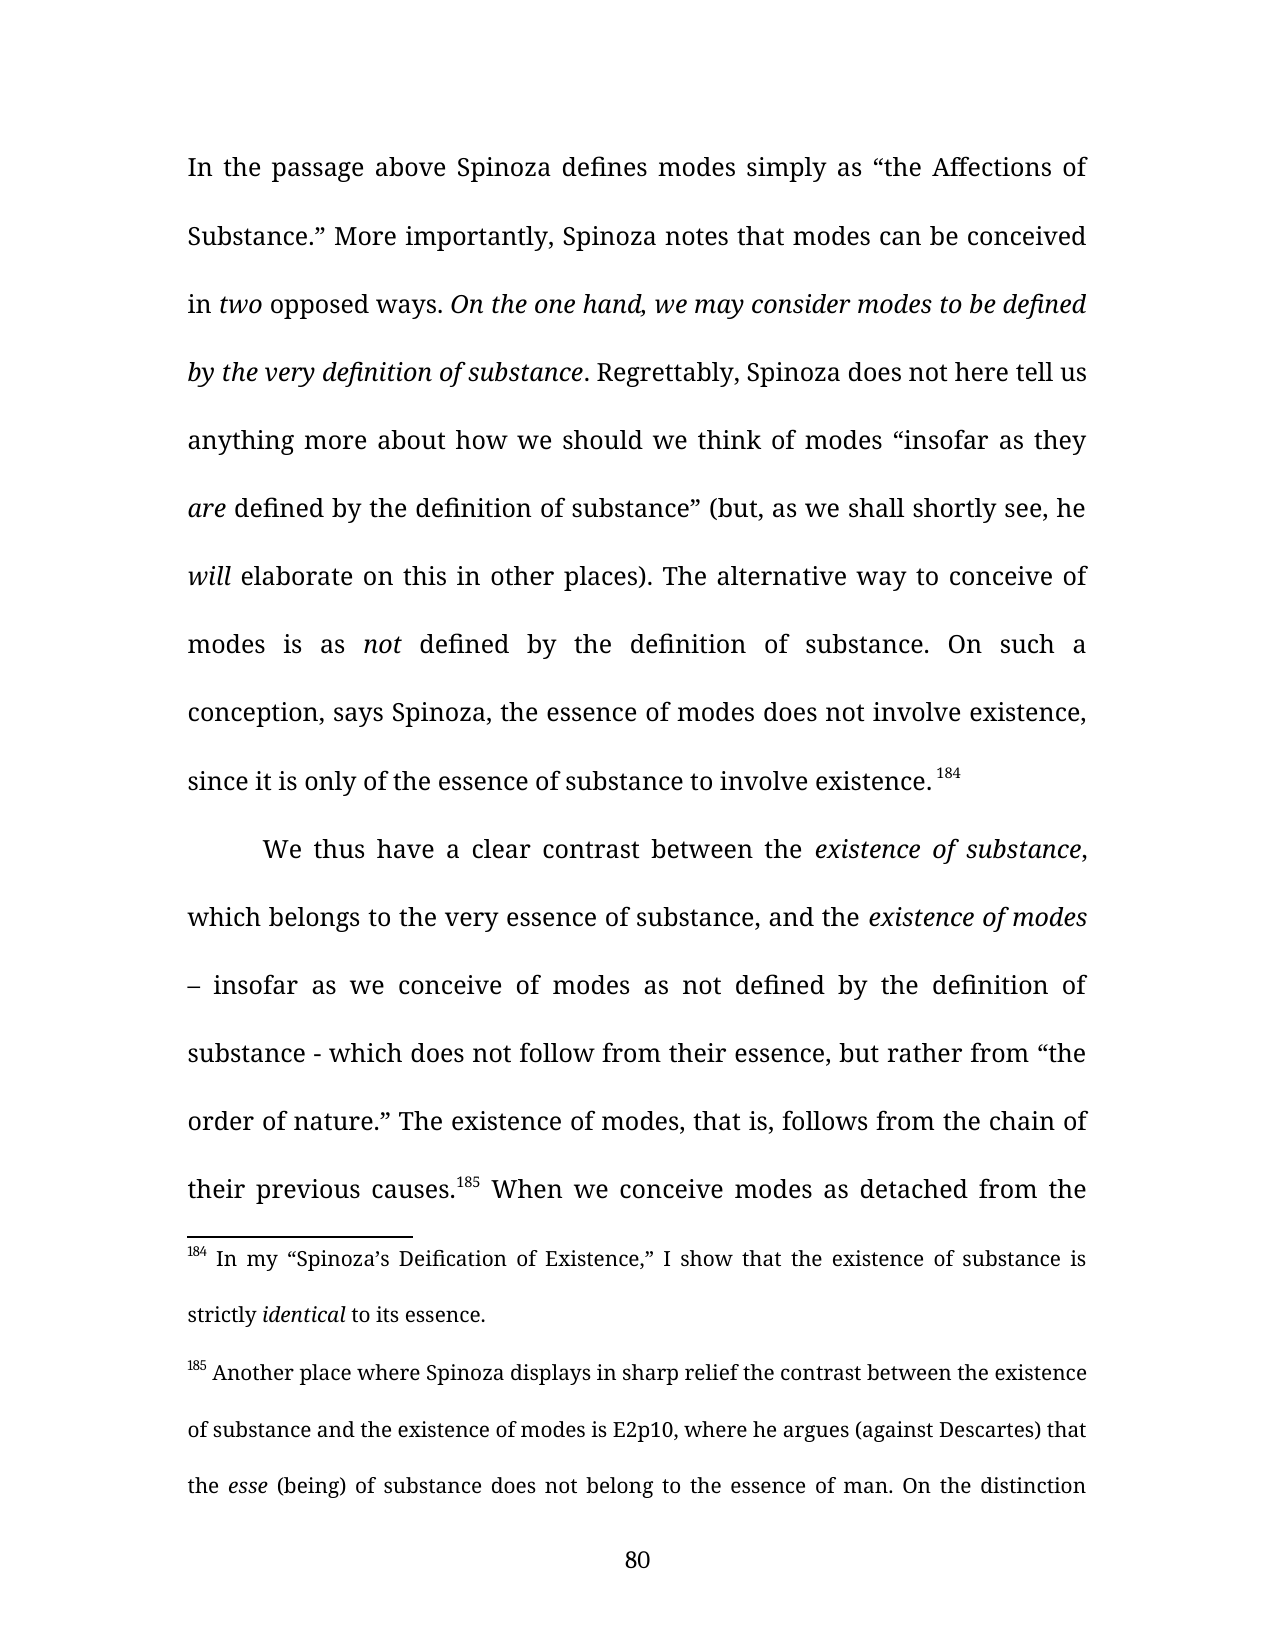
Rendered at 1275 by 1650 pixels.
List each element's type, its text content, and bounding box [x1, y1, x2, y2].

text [187, 831, 1087, 1206]
text In the passage above Spinoza defines modes simply as “the Affections of Substance.” More importantly, Spinoza notes that modes can be conceived in two opposed ways. On the one hand, we may consider modes to be defined by the very definition of substance. Regrettably, Spinoza does not here tell us anything more about how we should we think of modes “insofar as they are defined by the definition of substance” (but, as we shall shortly see, he will elaborate on this in other places). The alternative way to conceive of modes is as not defined by the definition of substance. On such a conception, says Spinoza, the essence of modes does not involve existence, since it is only of the essence of substance to involve existence. [187, 150, 1087, 797]
